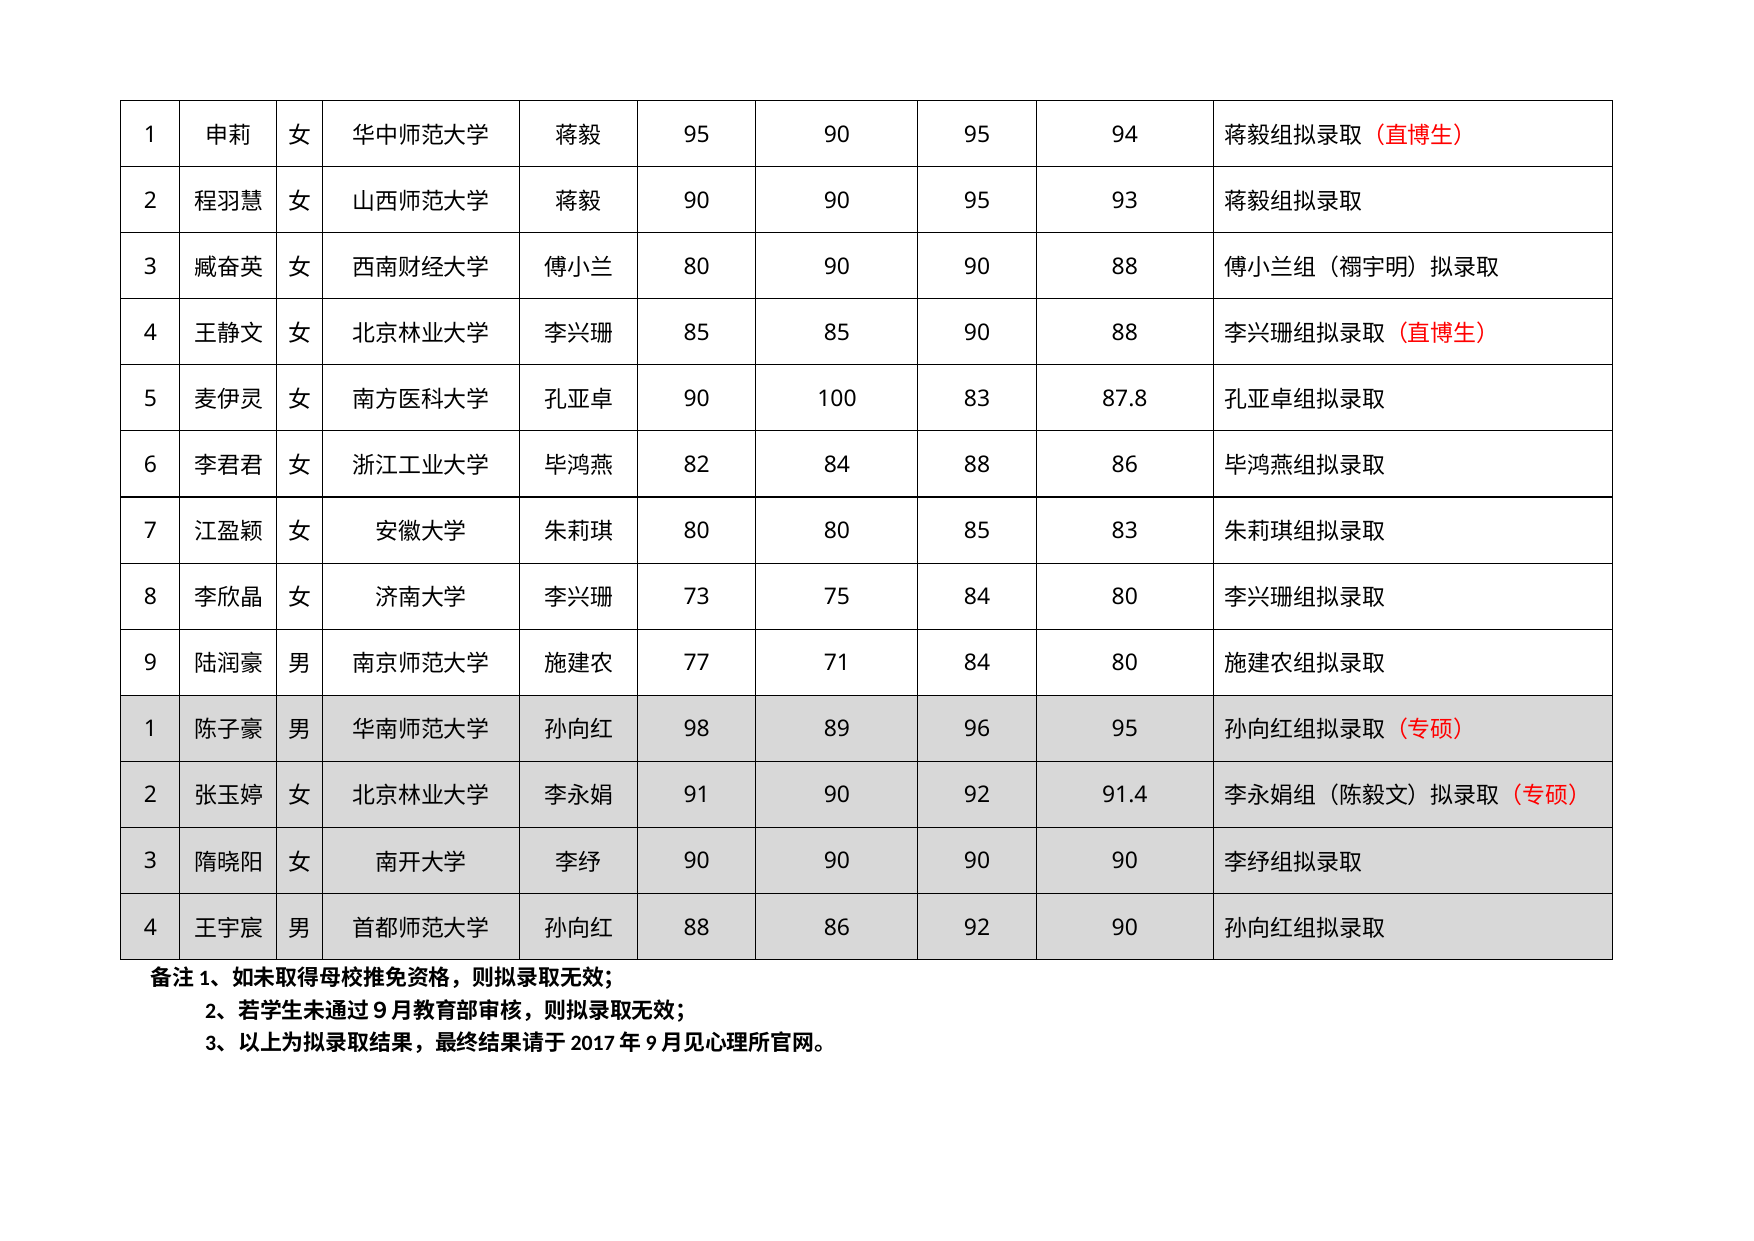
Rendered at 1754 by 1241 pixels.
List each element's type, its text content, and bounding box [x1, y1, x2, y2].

table_cell 80 [756, 498, 917, 562]
table_cell 华南师范大学 [323, 696, 519, 761]
table_cell 程羽慧 [180, 167, 276, 232]
table_cell 88 [638, 894, 755, 959]
table_cell 5 [121, 365, 179, 430]
table_cell 北京林业大学 [323, 762, 519, 827]
table_cell 90 [918, 233, 1036, 298]
table_cell 86 [756, 894, 917, 959]
table_cell 82 [638, 431, 755, 496]
text 3、以上为拟录取结果，最终结果请于2017年9月见心理所官网。 [150, 1025, 1604, 1057]
table_cell 85 [756, 299, 917, 364]
table_cell 80 [638, 233, 755, 298]
table_cell 孙向红 [520, 894, 637, 959]
table_cell 85 [638, 299, 755, 364]
table_cell 女 [277, 564, 322, 628]
table_cell 孔亚卓组拟录取 [1214, 365, 1612, 430]
table_cell 山西师范大学 [323, 167, 519, 232]
table_cell 臧奋英 [180, 233, 276, 298]
table_cell 100 [756, 365, 917, 430]
table_cell 男 [277, 894, 322, 959]
table_cell 陆润豪 [180, 630, 276, 694]
table_cell 90 [918, 828, 1036, 893]
table_cell 83 [1037, 498, 1213, 562]
table_cell 李纾组拟录取 [1214, 828, 1612, 893]
table_cell 李兴珊组拟录取（直博生） [1214, 299, 1612, 364]
table_cell 女 [277, 828, 322, 893]
table_cell 4 [121, 299, 179, 364]
table_cell 李兴珊 [520, 564, 637, 628]
table_cell 4 [121, 894, 179, 959]
table_cell 90 [918, 299, 1036, 364]
table_cell 7 [121, 498, 179, 562]
table_cell 毕鸿燕 [520, 431, 637, 496]
table_cell 施建农组拟录取 [1214, 630, 1612, 694]
table_cell 施建农 [520, 630, 637, 694]
table_cell 女 [277, 233, 322, 298]
table_cell 90 [756, 167, 917, 232]
table_cell 张玉婷 [180, 762, 276, 827]
table_cell 北京林业大学 [323, 299, 519, 364]
table_cell 71 [756, 630, 917, 694]
table_cell 朱莉琪 [520, 498, 637, 562]
table_cell 85 [918, 498, 1036, 562]
table_cell 女 [277, 299, 322, 364]
table_cell 女 [277, 167, 322, 232]
table_cell 蒋毅 [520, 167, 637, 232]
table_cell 浙江工业大学 [323, 431, 519, 496]
table_cell 1 [121, 101, 179, 166]
table_cell 98 [638, 696, 755, 761]
table_cell 女 [277, 365, 322, 430]
table_cell 90 [1037, 828, 1213, 893]
table_cell 江盈颖 [180, 498, 276, 562]
table_cell 90 [638, 167, 755, 232]
text 备注 1、如未取得母校推免资格，则拟录取无效； [150, 960, 1604, 992]
table_cell 83 [918, 365, 1036, 430]
table_cell 84 [918, 564, 1036, 628]
table_cell 济南大学 [323, 564, 519, 628]
table_cell 蒋毅 [520, 101, 637, 166]
table_cell 李永娟组（陈毅文）拟录取（专硕） [1214, 762, 1612, 827]
table_cell 95 [918, 101, 1036, 166]
table_cell 南方医科大学 [323, 365, 519, 430]
table_cell 王宇宸 [180, 894, 276, 959]
table_cell 女 [277, 431, 322, 496]
table_cell 2 [121, 167, 179, 232]
table_cell 94 [1037, 101, 1213, 166]
table_cell 95 [1037, 696, 1213, 761]
table_cell 89 [756, 696, 917, 761]
table_cell 华中师范大学 [323, 101, 519, 166]
table_cell 申莉 [180, 101, 276, 166]
table_cell 9 [121, 630, 179, 694]
table_cell 麦伊灵 [180, 365, 276, 430]
table_cell 6 [121, 431, 179, 496]
table_cell 西南财经大学 [323, 233, 519, 298]
table_cell 93 [1037, 167, 1213, 232]
table_cell 75 [756, 564, 917, 628]
table_cell 84 [918, 630, 1036, 694]
table_cell 李纾 [520, 828, 637, 893]
table_cell 92 [918, 894, 1036, 959]
table_cell 8 [121, 564, 179, 628]
table_cell 95 [918, 167, 1036, 232]
table_cell 王静文 [180, 299, 276, 364]
table_cell 90 [756, 233, 917, 298]
table_cell 蒋毅组拟录取 [1214, 167, 1612, 232]
table_cell 80 [638, 498, 755, 562]
table_cell 90 [1037, 894, 1213, 959]
table_cell 2 [121, 762, 179, 827]
table_cell 91 [638, 762, 755, 827]
table_cell 80 [1037, 564, 1213, 628]
table_cell 傅小兰 [520, 233, 637, 298]
table_cell 安徽大学 [323, 498, 519, 562]
table_cell 蒋毅组拟录取（直博生） [1214, 101, 1612, 166]
table_cell 南开大学 [323, 828, 519, 893]
table_cell 孙向红 [520, 696, 637, 761]
table_cell 80 [1037, 630, 1213, 694]
table_cell 3 [121, 828, 179, 893]
text 2、若学生未通过９月教育部审核，则拟录取无效； [150, 992, 1604, 1025]
table_cell 李兴珊组拟录取 [1214, 564, 1612, 628]
table_cell 李君君 [180, 431, 276, 496]
table_cell 女 [277, 101, 322, 166]
table_cell 孙向红组拟录取（专硕） [1214, 696, 1612, 761]
table_cell 南京师范大学 [323, 630, 519, 694]
table_cell 孙向红组拟录取 [1214, 894, 1612, 959]
table_cell 女 [277, 498, 322, 562]
table_cell 陈子豪 [180, 696, 276, 761]
table_cell 朱莉琪组拟录取 [1214, 498, 1612, 562]
table_cell 男 [277, 630, 322, 694]
table_cell 90 [756, 101, 917, 166]
table_cell 90 [638, 365, 755, 430]
table_cell 95 [638, 101, 755, 166]
table_cell 88 [918, 431, 1036, 496]
table_cell 3 [121, 233, 179, 298]
table_cell 男 [277, 696, 322, 761]
table_cell 孔亚卓 [520, 365, 637, 430]
table_cell 李永娟 [520, 762, 637, 827]
table_cell 77 [638, 630, 755, 694]
table_cell 90 [638, 828, 755, 893]
table_cell 女 [277, 762, 322, 827]
table_cell 87.8 [1037, 365, 1213, 430]
table_cell 86 [1037, 431, 1213, 496]
table_cell 傅小兰组（禤宇明）拟录取 [1214, 233, 1612, 298]
table_cell 首都师范大学 [323, 894, 519, 959]
table_cell 88 [1037, 299, 1213, 364]
table_cell 88 [1037, 233, 1213, 298]
table_cell 96 [918, 696, 1036, 761]
table_cell 90 [756, 828, 917, 893]
table_cell 毕鸿燕组拟录取 [1214, 431, 1612, 496]
table_cell 84 [756, 431, 917, 496]
table_cell 92 [918, 762, 1036, 827]
table_cell 1 [121, 696, 179, 761]
table_cell 李欣晶 [180, 564, 276, 628]
table_cell 90 [756, 762, 917, 827]
table_cell 隋晓阳 [180, 828, 276, 893]
table_cell 73 [638, 564, 755, 628]
table_cell 李兴珊 [520, 299, 637, 364]
table_cell 91.4 [1037, 762, 1213, 827]
